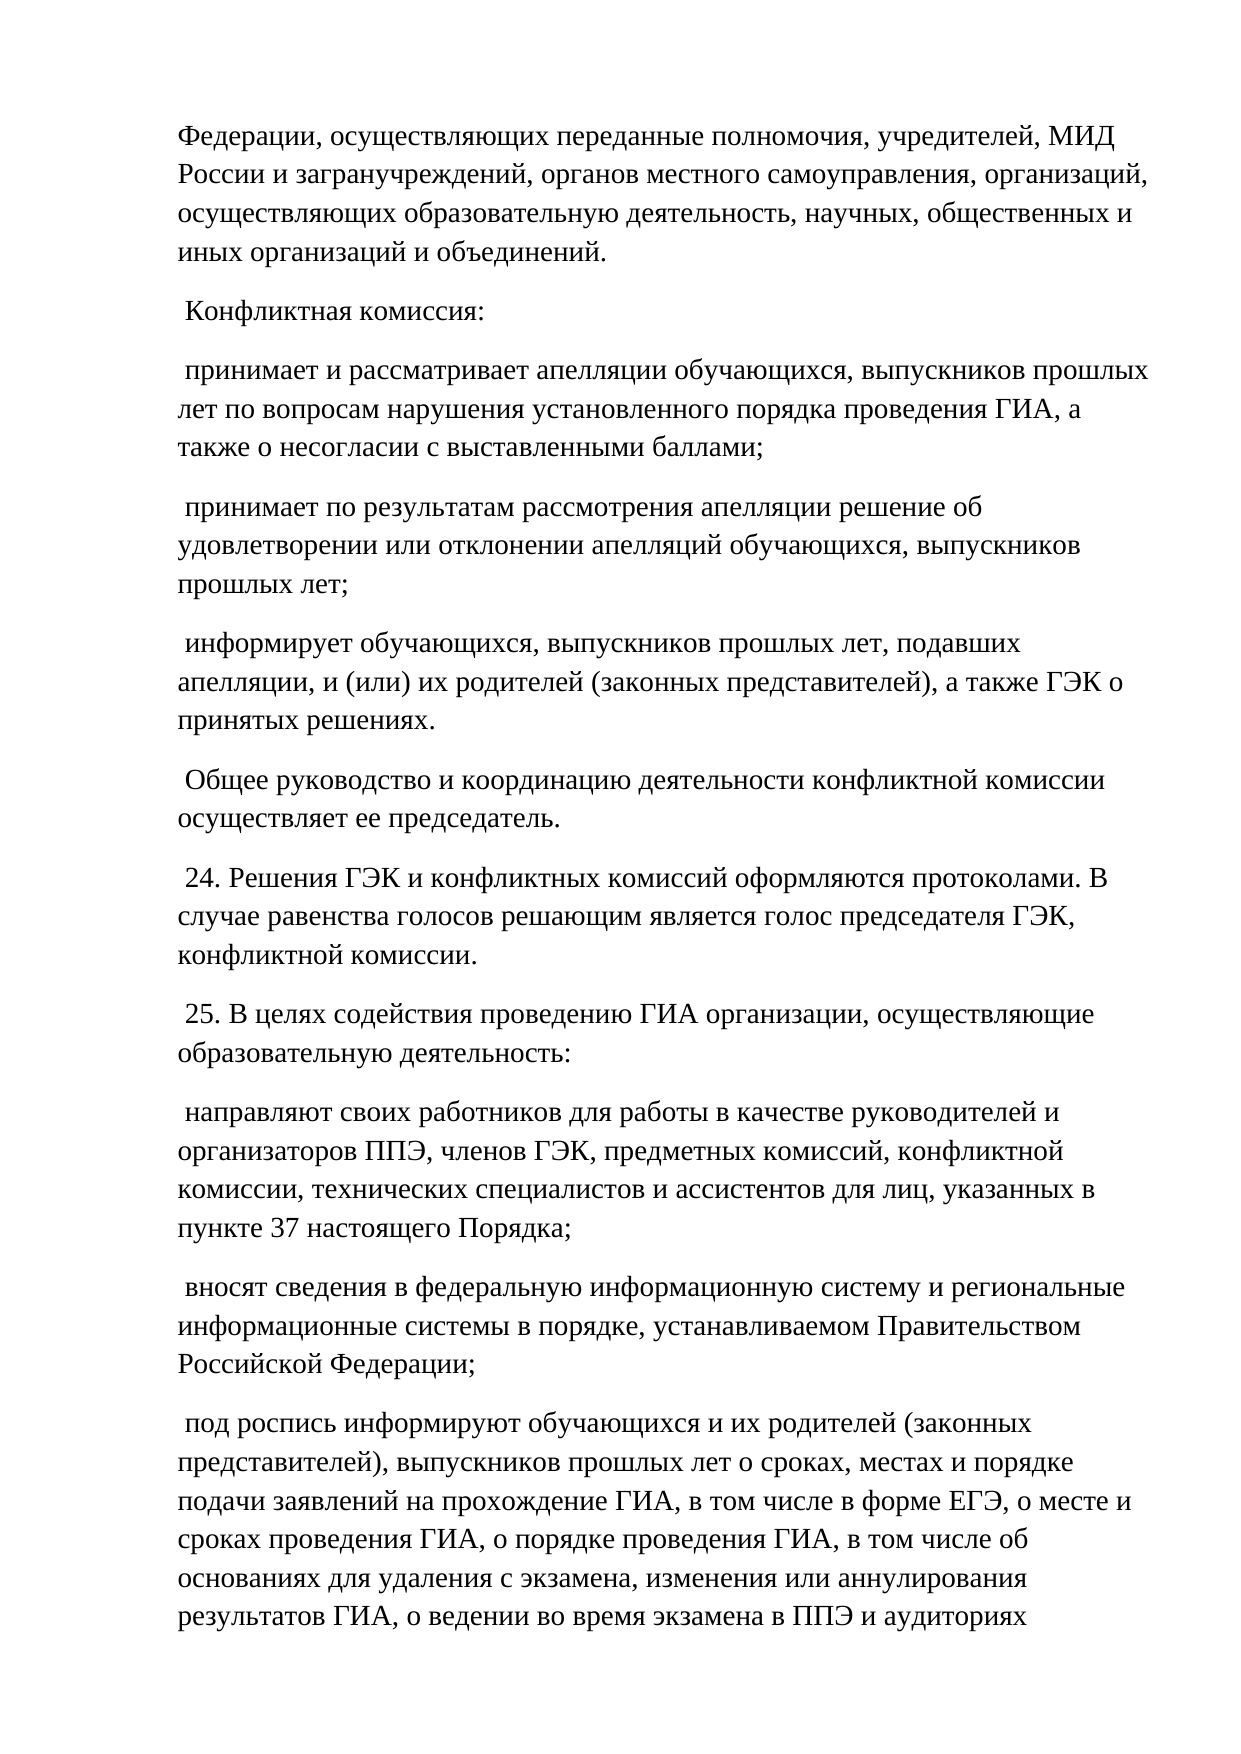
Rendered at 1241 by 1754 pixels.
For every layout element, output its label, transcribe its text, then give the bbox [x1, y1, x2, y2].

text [177, 1406, 1152, 1632]
text принимает по результатам рассмотрения апелляции решение об удовлетворении или отклонении апелляций обучающихся, выпускников прошлых лет; [177, 489, 1152, 599]
text принимает и рассматривает апелляции обучающихся, выпускников прошлых лет по вопросам нарушения установленного порядка проведения ГИА, а также о несогласии с выставленными баллами; [177, 352, 1152, 463]
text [177, 118, 1152, 267]
text Конфликтная комиссия: [177, 293, 1152, 327]
text Общее руководство и координацию деятельности конфликтной комиссии осуществляет ее председатель. [177, 762, 1152, 834]
text 25. В целях содействия проведению ГИА организации, осуществляющие образовательную деятельность: [177, 996, 1152, 1068]
text информирует обучающихся, выпускников прошлых лет, подавших апелляции, и (или) их родителей (законных представителей), а также ГЭК о принятых решениях. [177, 625, 1152, 736]
text вносят сведения в федеральную информационную систему и региональные информационные системы в порядке, устанавливаемом Правительством Российской Федерации; [177, 1269, 1152, 1380]
text направляют своих работников для работы в качестве руководителей и организаторов ППЭ, членов ГЭК, предметных комиссий, конфликтной комиссии, технических специалистов и ассистентов для лиц, указанных в пункте 37 настоящего Порядка; [177, 1094, 1152, 1243]
text 24. Решения ГЭК и конфликтных комиссий оформляются протоколами. В случае равенства голосов решающим является голос председателя ГЭК, конфликтной комиссии. [177, 860, 1152, 970]
